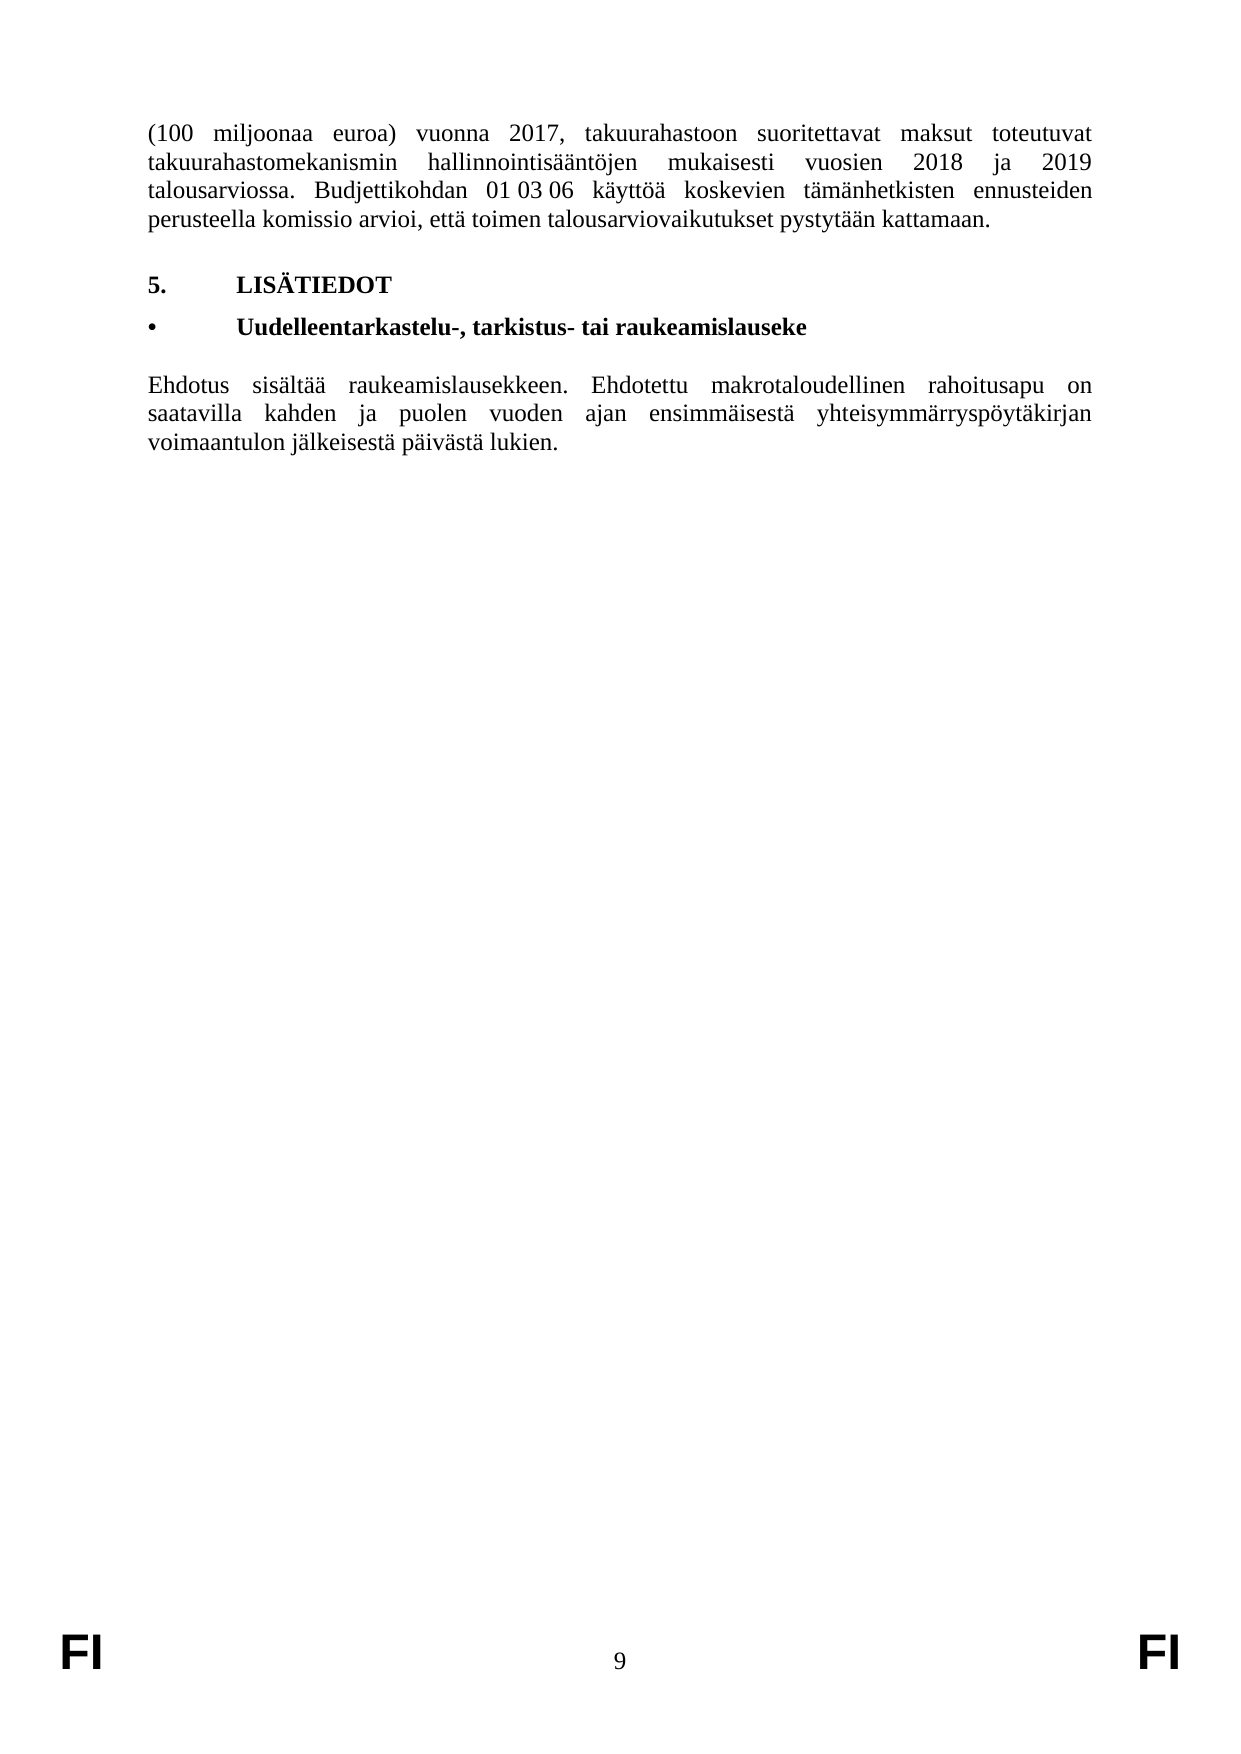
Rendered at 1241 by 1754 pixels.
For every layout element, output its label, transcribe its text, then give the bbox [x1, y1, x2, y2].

text Ehdotus sisältää raukeamislausekkeen. Ehdotettu makrotaloudellinen rahoitusapu on saatavilla kahden ja puolen vuoden ajan ensimmäisestä yhteisymmärryspöytäkirjan voimaantulon jälkeisestä päivästä lukien. [148, 370, 1093, 456]
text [148, 118, 1093, 233]
subtitle • Uudelleentarkastelu-, tarkistus- tai raukeamislauseke [148, 312, 1093, 341]
subtitle 5. LISÄTIEDOT [148, 271, 1093, 299]
